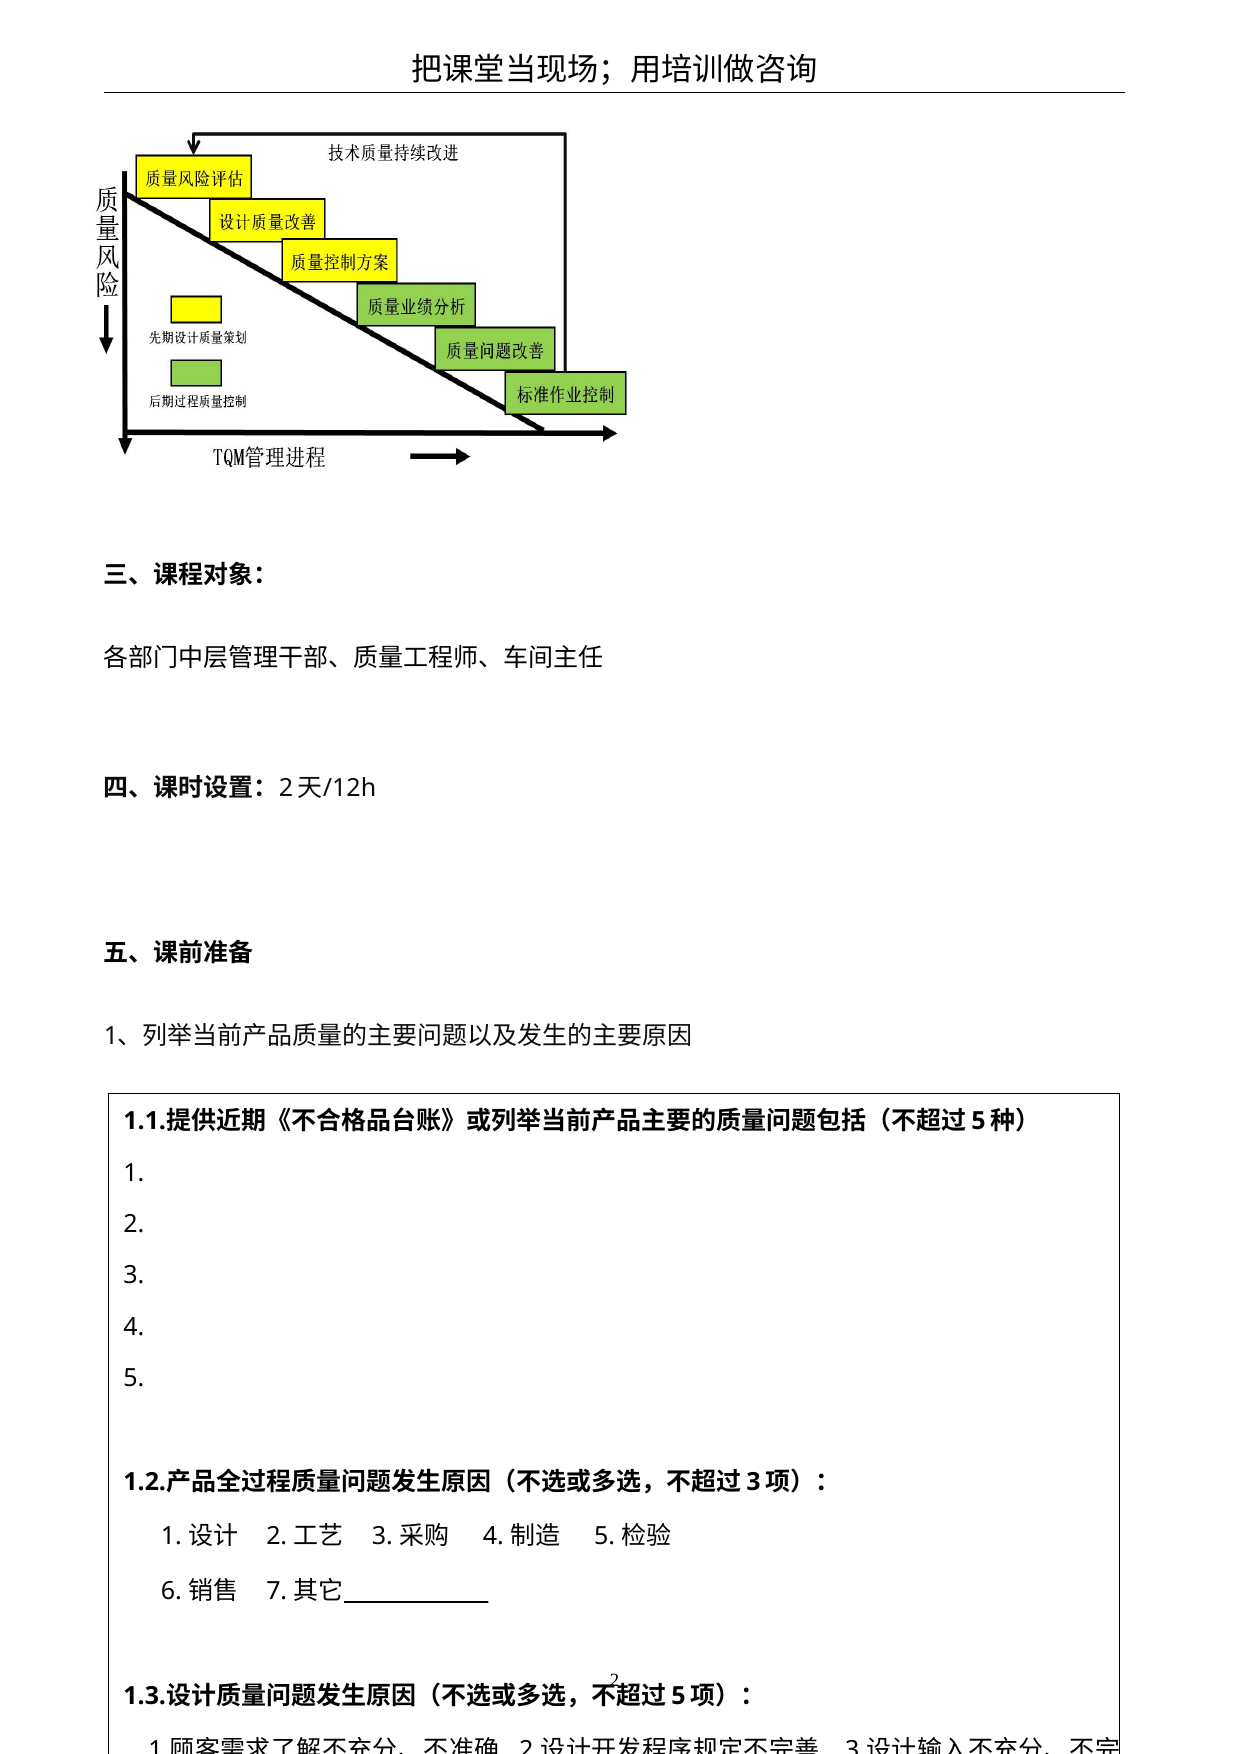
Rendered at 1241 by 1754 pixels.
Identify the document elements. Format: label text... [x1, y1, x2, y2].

text 五、课前准备 [103, 918, 1125, 983]
text 三、课程对象： [103, 540, 1125, 605]
text 各部门中层管理干部、质量工程师、车间主任 [103, 623, 1125, 688]
text 四、课时设置：2天/12h [103, 753, 1125, 818]
picture [79, 129, 632, 481]
text 1、列举当前产品质量的主要问题以及发生的主要原因 [103, 1001, 1125, 1066]
